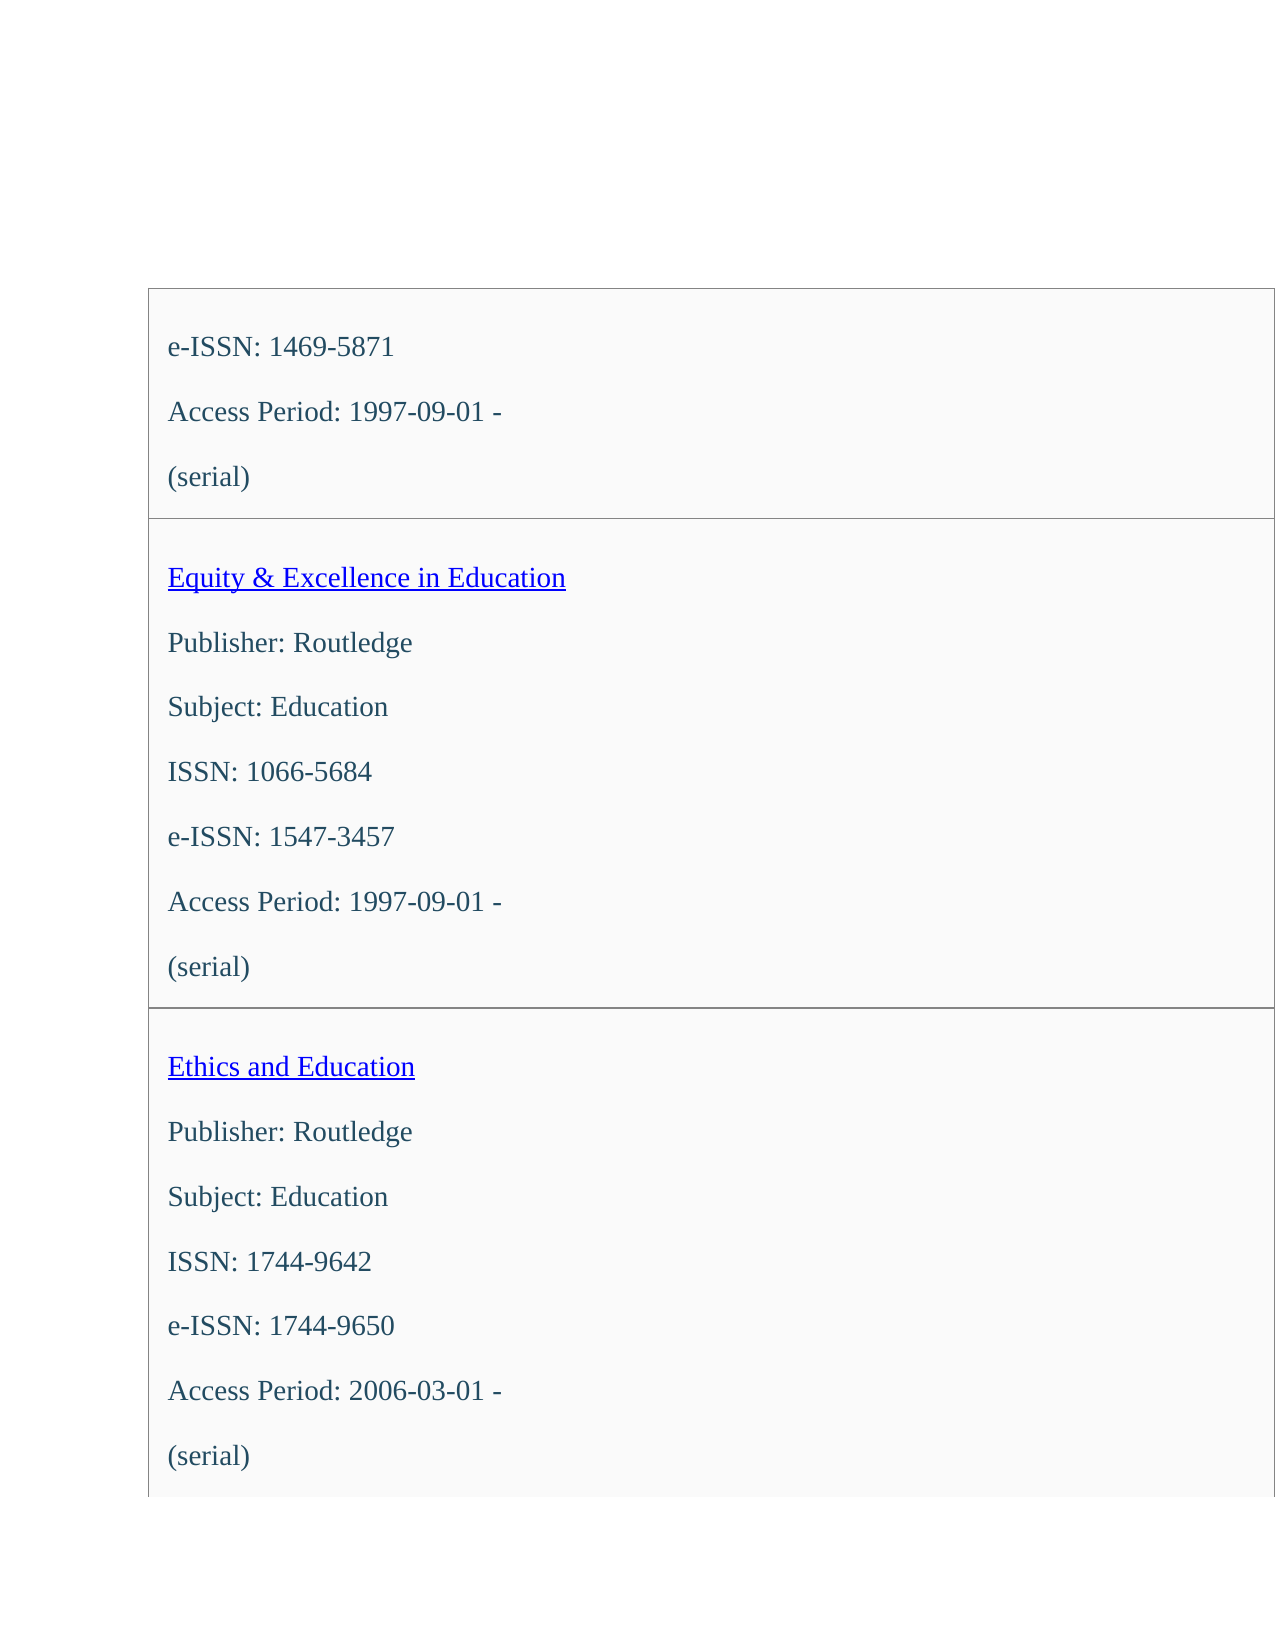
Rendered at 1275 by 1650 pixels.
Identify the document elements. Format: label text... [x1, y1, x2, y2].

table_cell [149, 289, 1274, 518]
table_cell Equity & Excellence in Education Publisher: Routledge Subject: Education ISSN: 1066-5684 e-ISSN: 1547-3457 Access Period: 1997-09-01 - (serial) [149, 519, 1274, 1007]
table_cell Ethics and Education Publisher: Routledge Subject: Education ISSN: 1744-9642 e-ISSN: 1744-9650 Access Period: 2006-03-01 - (serial) [149, 1009, 1274, 1497]
